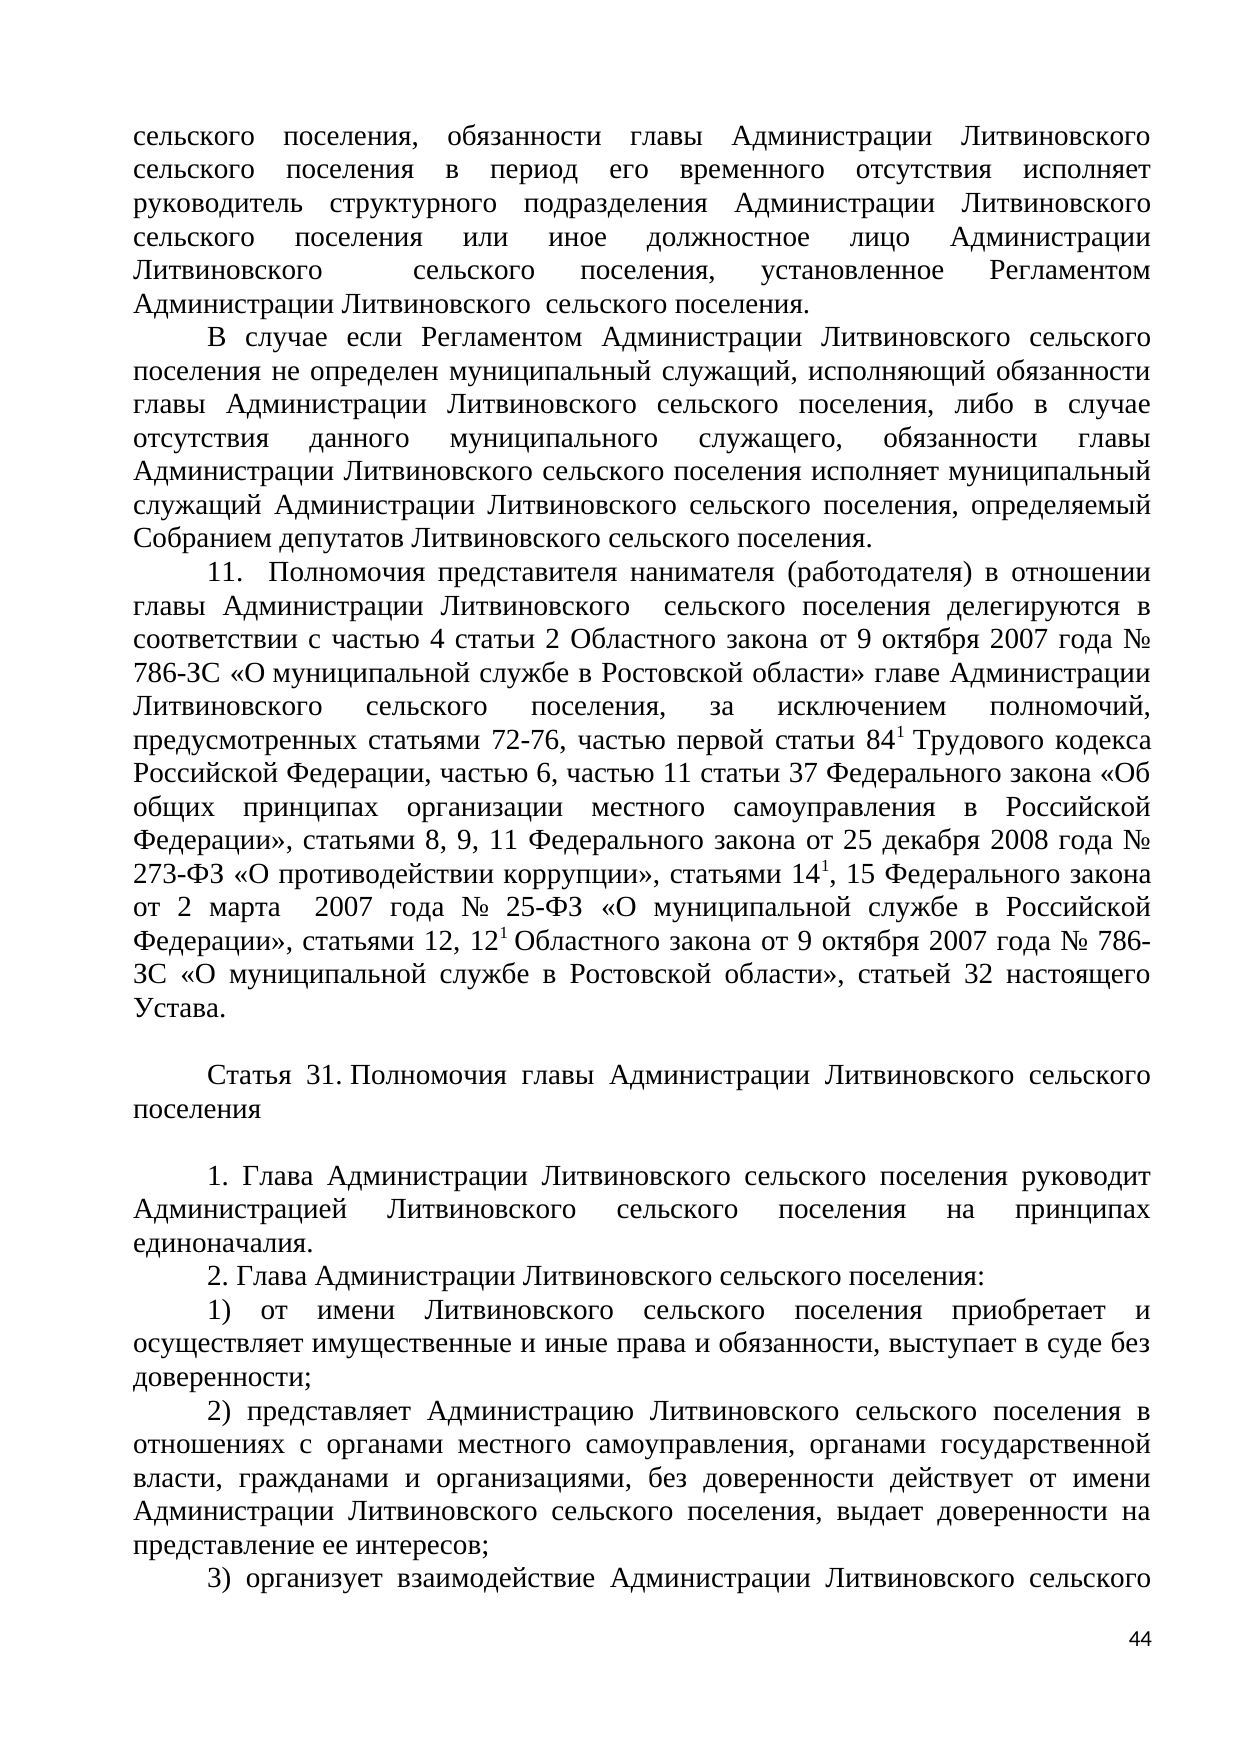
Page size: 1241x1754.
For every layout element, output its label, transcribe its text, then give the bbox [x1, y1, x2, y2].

text 11. Полномочия представителя нанимателя (работодателя) в отношении главы Администрации Литвиновского сельского поселения делегируются в соответствии с частью 4 статьи 2 Областного закона от 9 октября 2007 года № 786-ЗС «О муниципальной службе в Ростовской области» главе Администрации Литвиновского сельского поселения, за исключением полномочий, предусмотренных статьями 72-76, частью первой статьи 841 Трудового кодекса Российской Федерации, частью 6, частью 11 статьи 37 Федерального закона «Об общих принципах организации местного самоуправления в Российской Федерации», статьями 8, 9, 11 Федерального закона от 25 декабря 2008 года № 273-ФЗ «О противодействии коррупции», статьями 141, 15 Федерального закона от 2 марта 2007 года № 25-ФЗ «О муниципальной службе в Российской Федерации», статьями 12, 121 Областного закона от 9 октября 2007 года № 786-ЗС «О муниципальной службе в Ростовской области», статьей 32 настоящего Устава. [133, 554, 1152, 1024]
text 1) от имени Литвиновского сельского поселения приобретает и осуществляет имущественные и иные права и обязанности, выступает в суде без доверенности; [133, 1292, 1152, 1393]
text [133, 1560, 1152, 1594]
text Статья 31. Полномочия главы Администрации Литвиновского сельского поселения [133, 1057, 1152, 1124]
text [133, 118, 1152, 319]
text 2) представляет Администрацию Литвиновского сельского поселения в отношениях с органами местного самоуправления, органами государственной власти, гражданами и организациями, без доверенности действует от имени Администрации Литвиновского сельского поселения, выдает доверенности на представление ее интересов; [133, 1393, 1152, 1560]
text В случае если Регламентом Администрации Литвиновского сельского поселения не определен муниципальный служащий, исполняющий обязанности главы Администрации Литвиновского сельского поселения, либо в случае отсутствия данного муниципального служащего, обязанности главы Администрации Литвиновского сельского поселения исполняет муниципальный служащий Администрации Литвиновского сельского поселения, определяемый Собранием депутатов Литвиновского сельского поселения. [133, 319, 1152, 554]
text 1. Глава Администрации Литвиновского сельского поселения руководит Администрацией Литвиновского сельского поселения на принципах единоначалия. [133, 1158, 1152, 1258]
text 2. Глава Администрации Литвиновского сельского поселения: [133, 1258, 1152, 1292]
